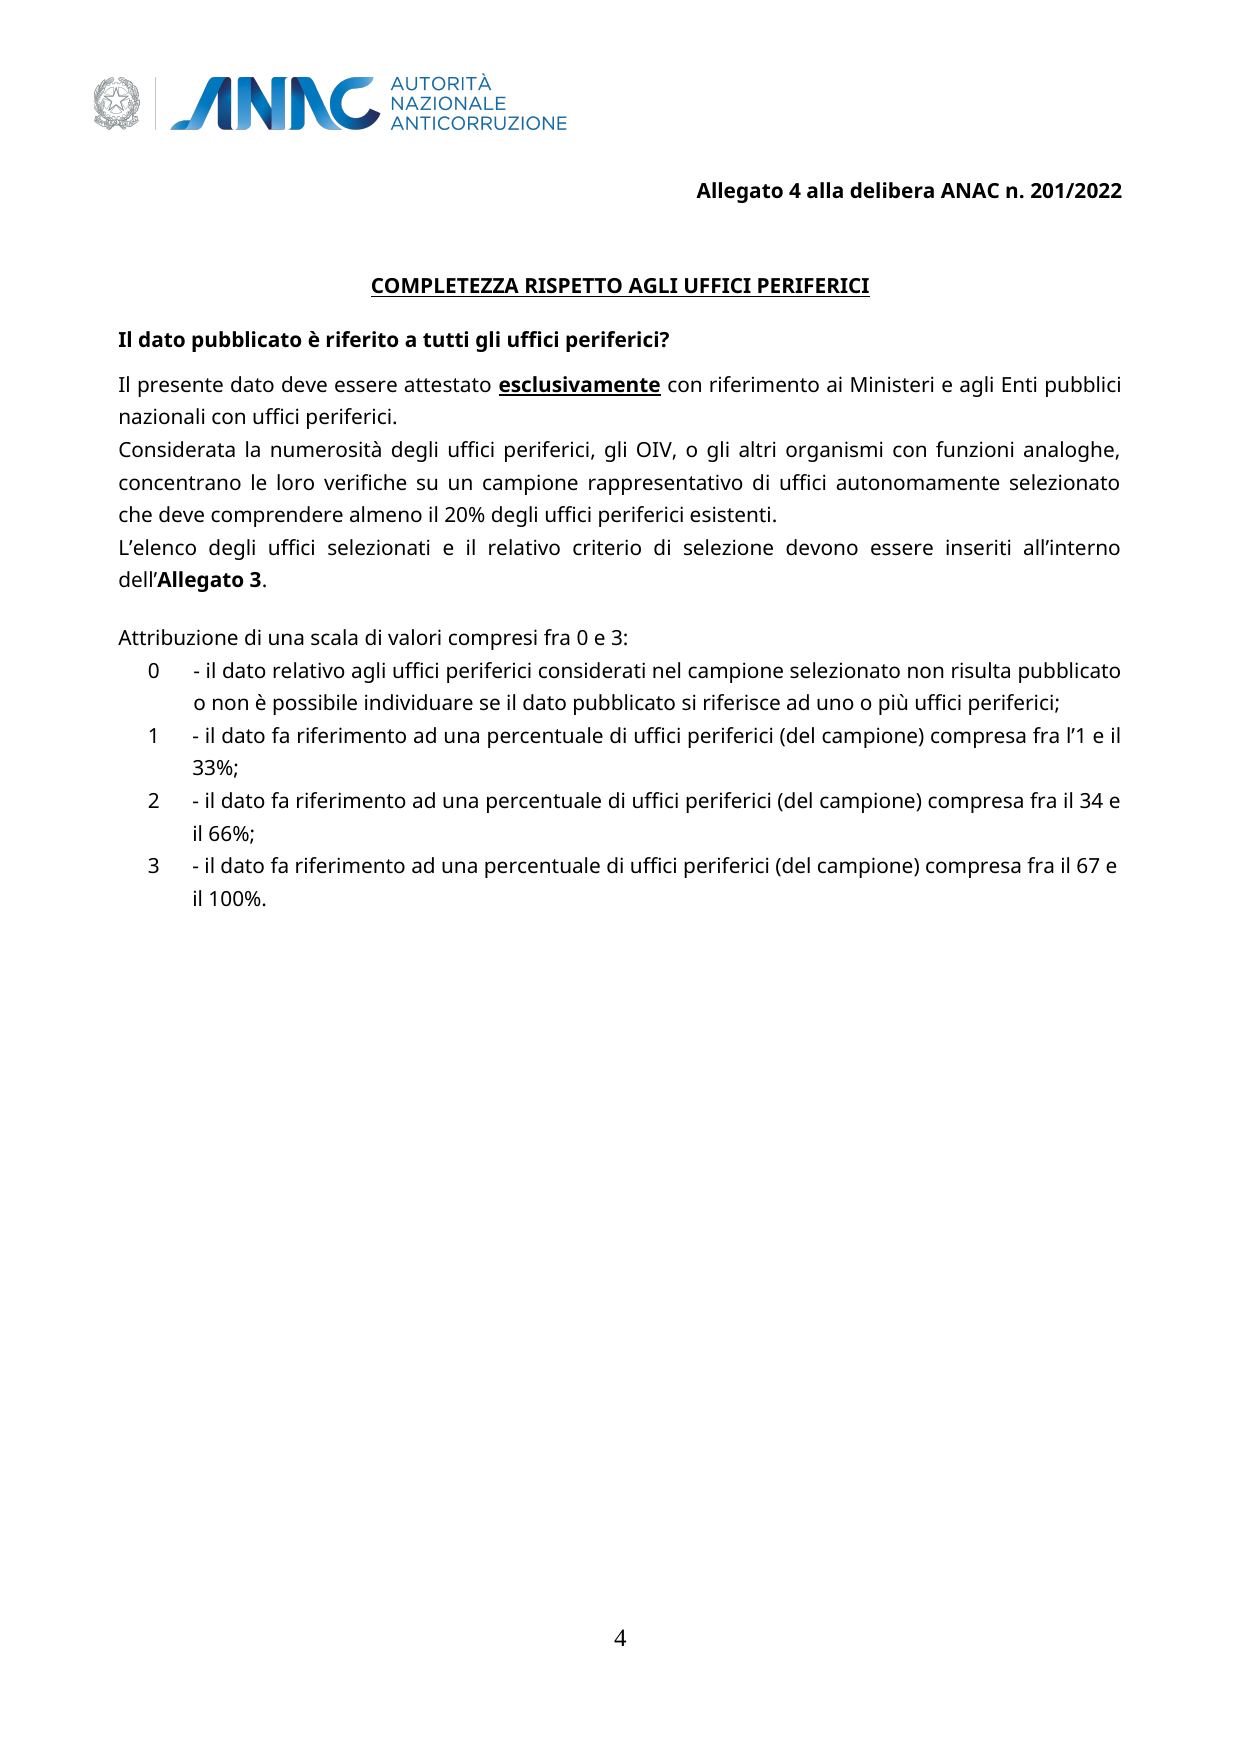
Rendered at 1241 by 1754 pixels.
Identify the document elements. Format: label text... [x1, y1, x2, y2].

text Attribuzione di una scala di valori compresi fra 0 e 3: [118, 623, 1122, 652]
list - il dato fa riferimento ad una percentuale di uffici periferici (del campione) compresa fra il 34 e il 66%; [148, 786, 1122, 847]
text Considerata la numerosità degli uffici periferici, gli OIV, o gli altri organismi con funzioni analoghe, concentrano le loro verifiche su un campione rappresentativo di uffici autonomamente selezionato che deve comprendere almeno il 20% degli uffici periferici esistenti. [118, 435, 1122, 529]
text COMPLETEZZA RISPETTO AGLI UFFICI PERIFERICI [118, 271, 1122, 300]
text Il presente dato deve essere attestato esclusivamente con riferimento ai Ministeri e agli Enti pubblici nazionali con uffici periferici. [118, 370, 1122, 431]
text Il dato pubblicato è riferito a tutti gli uffici periferici? [118, 325, 1122, 353]
picture [93, 73, 567, 130]
text L’elenco degli uffici selezionati e il relativo criterio di selezione devono essere inseriti all’interno dell’Allegato 3. [118, 533, 1122, 594]
list - il dato relativo agli uffici periferici considerati nel campione selezionato non risulta pubblicato o non è possibile individuare se il dato pubblicato si riferisce ad uno o più uffici periferici; [148, 656, 1122, 717]
list - il dato fa riferimento ad una percentuale di uffici periferici (del campione) compresa fra l’1 e il 33%; [148, 721, 1122, 782]
list - il dato fa riferimento ad una percentuale di uffici periferici (del campione) compresa fra il 67 e il 100%. [148, 851, 1122, 912]
